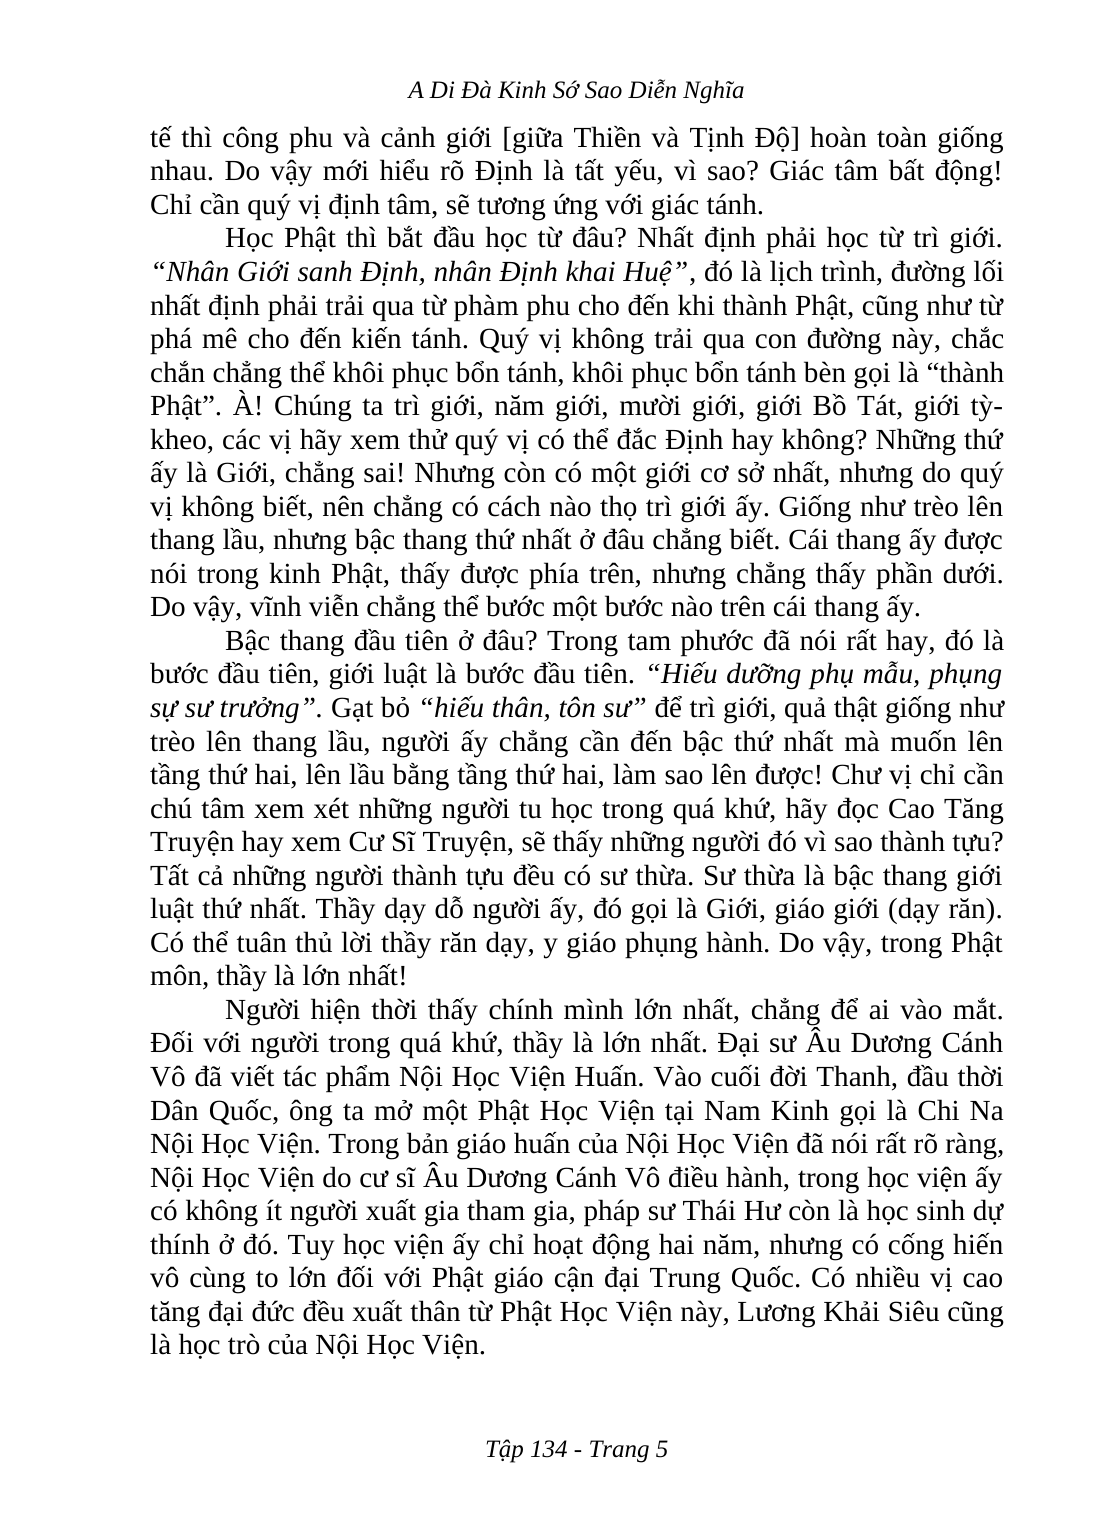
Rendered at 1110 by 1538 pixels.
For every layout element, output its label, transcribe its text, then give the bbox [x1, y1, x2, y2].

text Người hiện thời thấy chính mình lớn nhất, chẳng để ai vào mắt. Đối với người trong quá khứ, thầy là lớn nhất. Đại sư Âu Dương Cánh Vô đã viết tác phẩm Nội Học Viện Huấn. Vào cuối đời Thanh, đầu thời Dân Quốc, ông ta mở một Phật Học Viện tại Nam Kinh gọi là Chi Na Nội Học Viện. Trong bản giáo huấn của Nội Học Viện đã nói rất rõ ràng, Nội Học Viện do cư sĩ Âu Dương Cánh Vô điều hành, trong học viện ấy có không ít người xuất gia tham gia, pháp sư Thái Hư còn là học sinh dự thính ở đó. Tuy học viện ấy chỉ hoạt động hai năm, nhưng có cống hiến vô cùng to lớn đối với Phật giáo cận đại Trung Quốc. Có nhiều vị cao tăng đại đức đều xuất thân từ Phật Học Viện này, Lương Khải Siêu cũng là học trò của Nội Học Viện. [150, 992, 1005, 1361]
text Học Phật thì bắt đầu học từ đâu? Nhất định phải học từ trì giới. “Nhân Giới sanh Định, nhân Định khai Huệ”, đó là lịch trình, đường lối nhất định phải trải qua từ phàm phu cho đến khi thành Phật, cũng như từ phá mê cho đến kiến tánh. Quý vị không trải qua con đường này, chắc chắn chẳng thể khôi phục bổn tánh, khôi phục bổn tánh bèn gọi là “thành Phật”. À! Chúng ta trì giới, năm giới, mười giới, giới Bồ Tát, giới tỳ-kheo, các vị hãy xem thử quý vị có thể đắc Định hay không? Những thứ ấy là Giới, chẳng sai! Nhưng còn có một giới cơ sở nhất, nhưng do quý vị không biết, nên chẳng có cách nào thọ trì giới ấy. Giống như trèo lên thang lầu, nhưng bậc thang thứ nhất ở đâu chẳng biết. Cái thang ấy được nói trong kinh Phật, thấy được phía trên, nhưng chẳng thấy phần dưới. Do vậy, vĩnh viễn chẳng thể bước một bước nào trên cái thang ấy. [150, 221, 1005, 623]
text Bậc thang đầu tiên ở đâu? Trong tam phước đã nói rất hay, đó là bước đầu tiên, giới luật là bước đầu tiên. “Hiếu dưỡng phụ mẫu, phụng sự sư trưởng”. Gạt bỏ “hiếu thân, tôn sư” để trì giới, quả thật giống như trèo lên thang lầu, người ấy chẳng cần đến bậc thứ nhất mà muốn lên tầng thứ hai, lên lầu bằng tầng thứ hai, làm sao lên được! Chư vị chỉ cần chú tâm xem xét những người tu học trong quá khứ, hãy đọc Cao Tăng Truyện hay xem Cư Sĩ Truyện, sẽ thấy những người đó vì sao thành tựu? Tất cả những người thành tựu đều có sư thừa. Sư thừa là bậc thang giới luật thứ nhất. Thầy dạy dỗ người ấy, đó gọi là Giới, giáo giới (dạy răn). Có thể tuân thủ lời thầy răn dạy, y giáo phụng hành. Do vậy, trong Phật môn, thầy là lớn nhất! [150, 623, 1005, 992]
